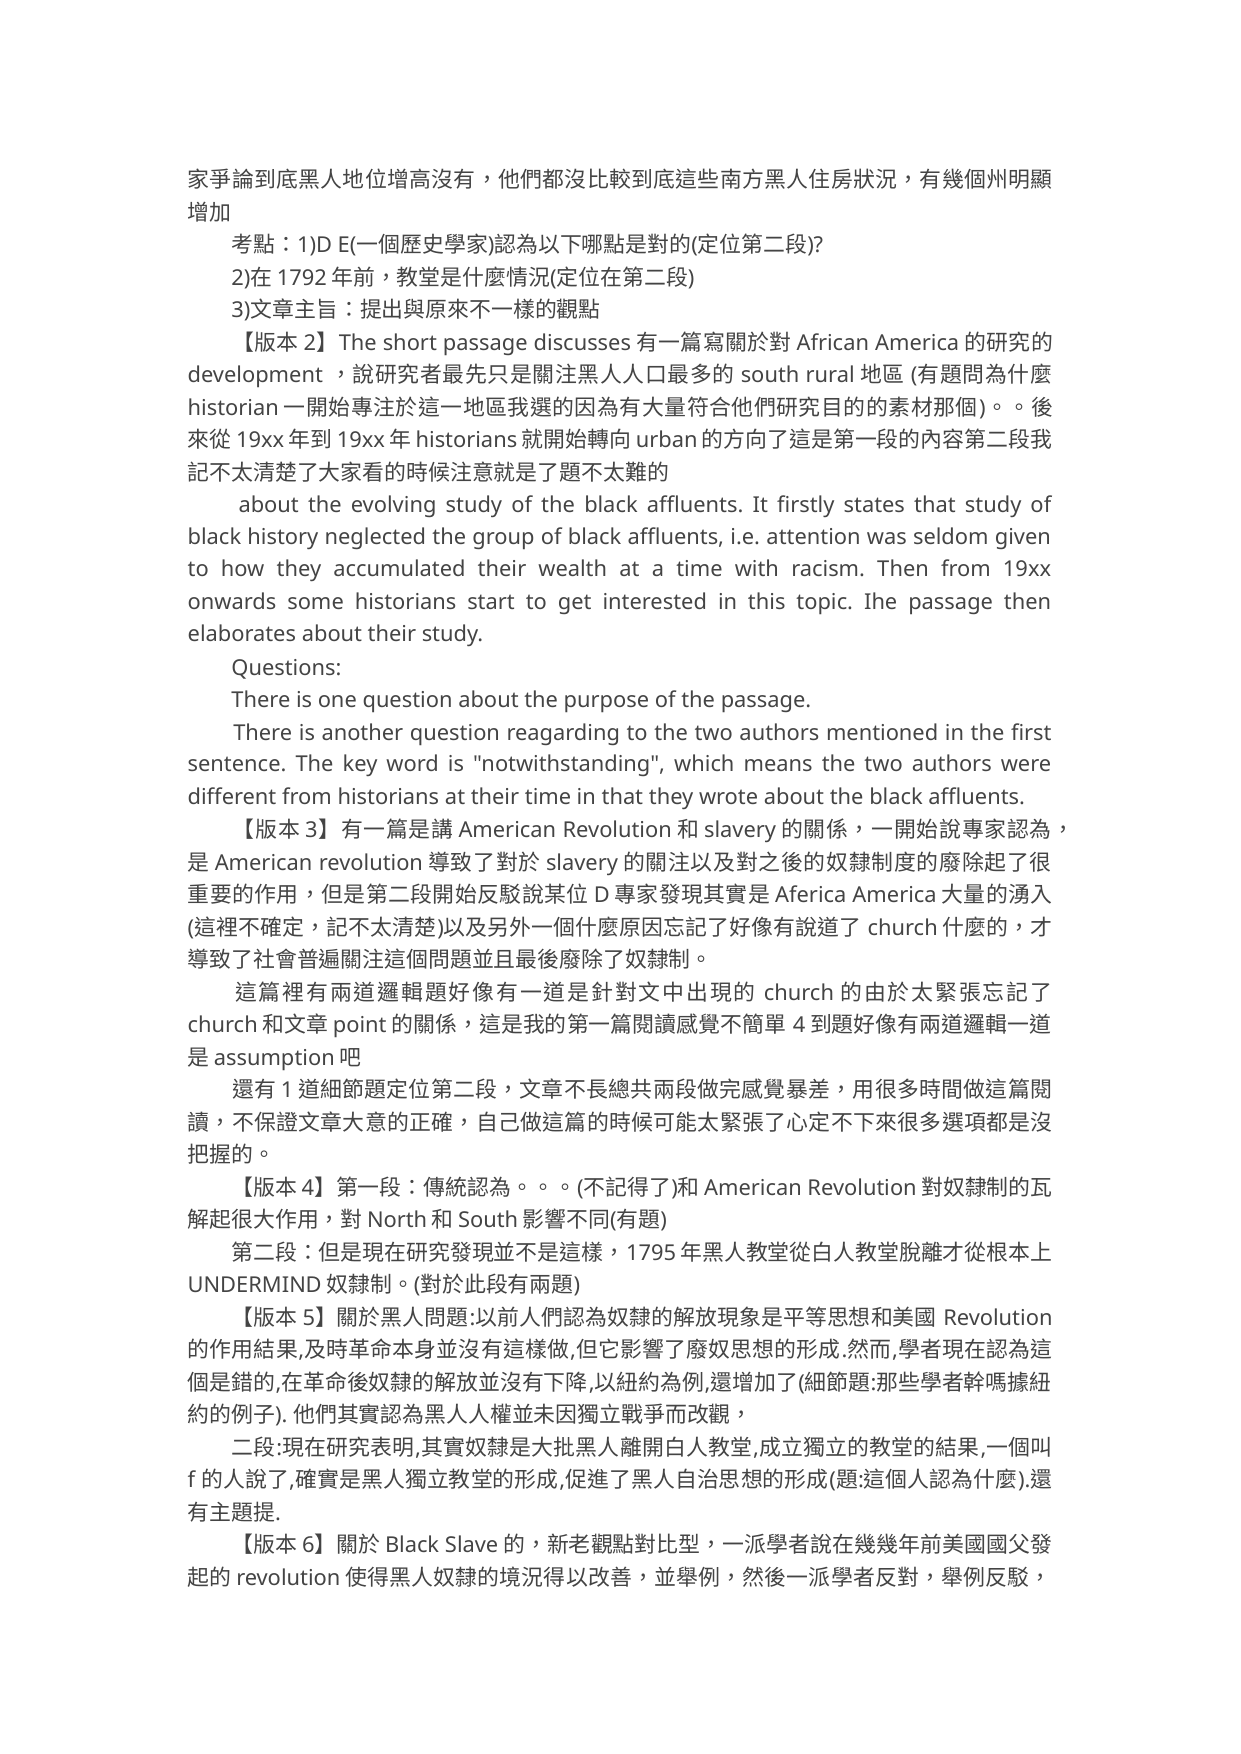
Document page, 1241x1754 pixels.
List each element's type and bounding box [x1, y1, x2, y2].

text [187, 162, 1053, 565]
text [187, 566, 1053, 1592]
